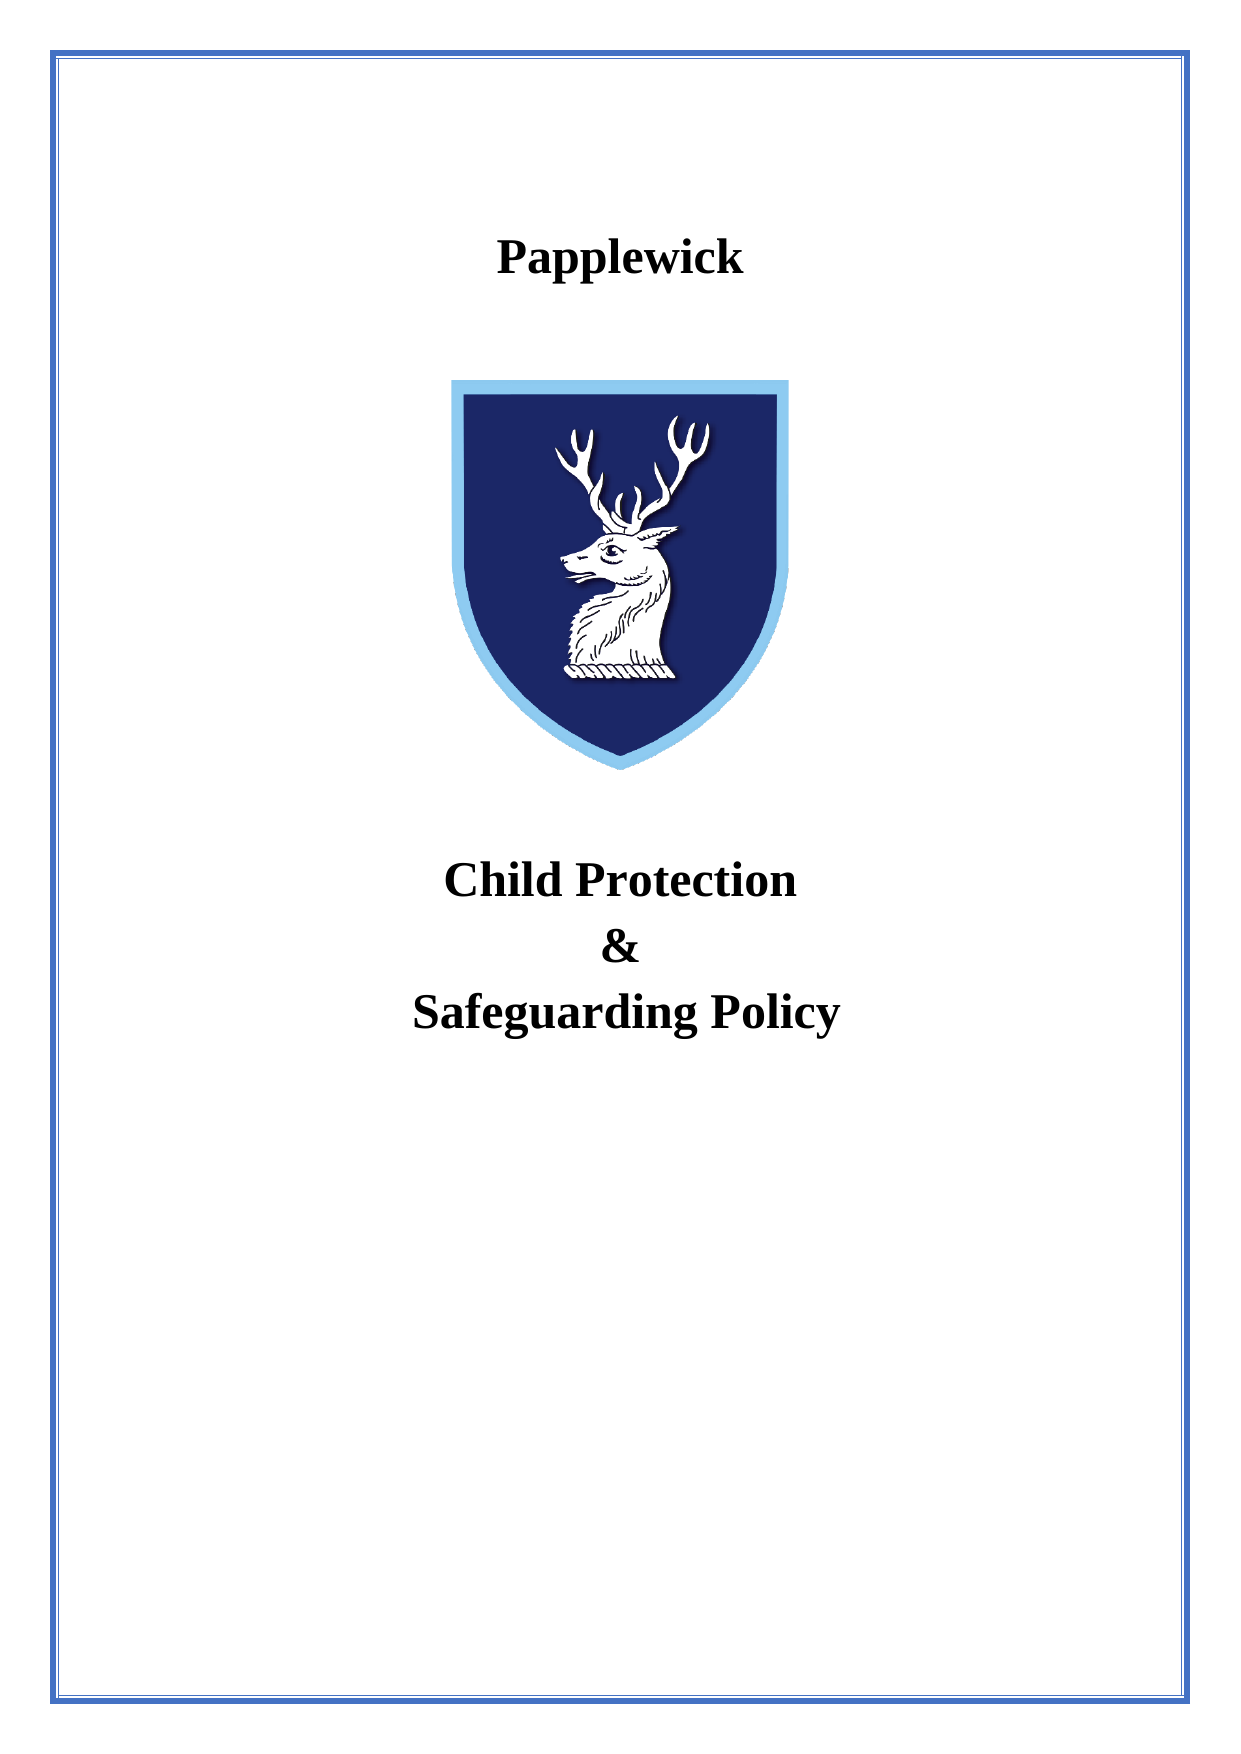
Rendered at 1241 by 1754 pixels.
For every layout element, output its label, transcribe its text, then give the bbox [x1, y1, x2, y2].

text Child Protection [150, 850, 1090, 908]
text Papplewick [150, 227, 1090, 284]
text Safeguarding Policy [150, 982, 1090, 1040]
text & [150, 916, 1090, 974]
picture [451, 370, 789, 770]
